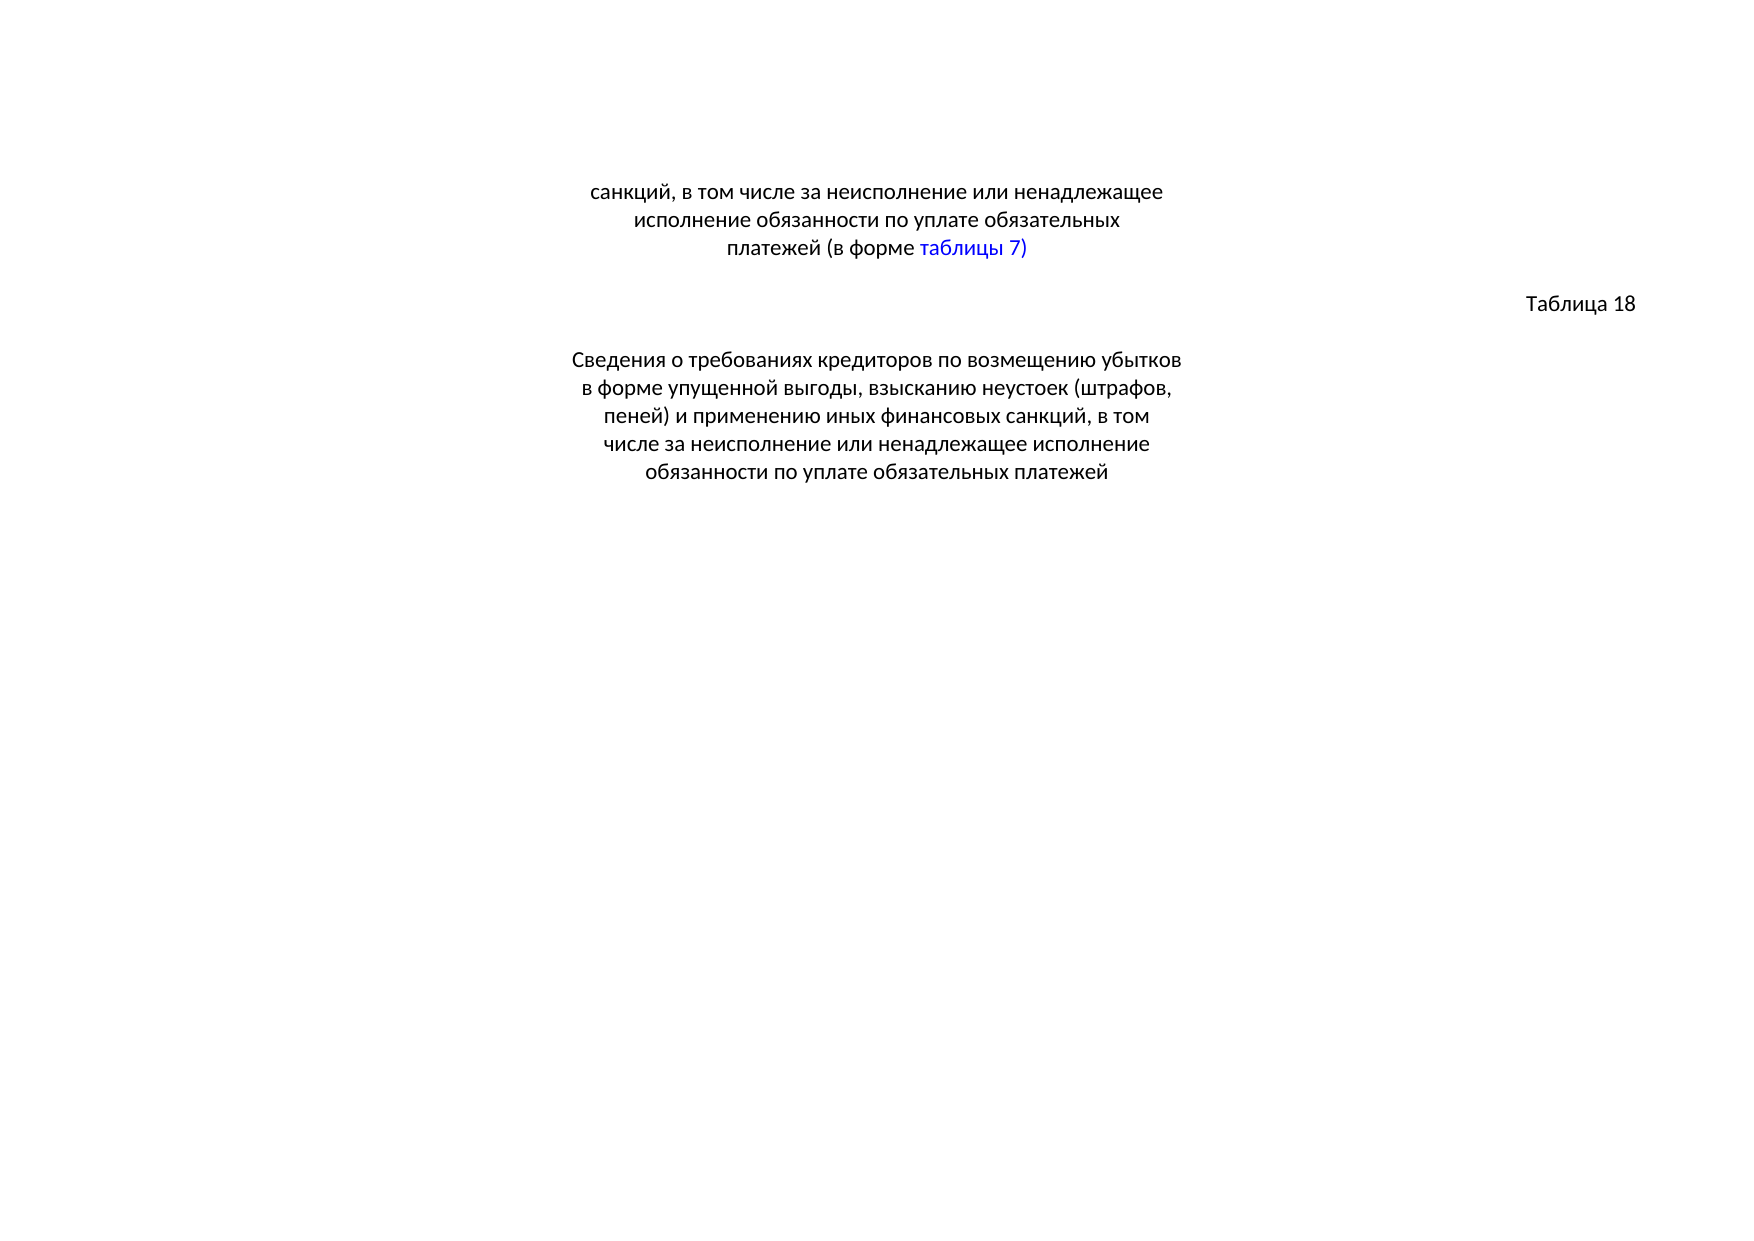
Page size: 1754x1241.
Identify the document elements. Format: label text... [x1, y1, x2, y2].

text платежей (в форме таблицы 7) [118, 233, 1636, 261]
text пеней) и применению иных финансовых санкций, в том [118, 401, 1636, 429]
text Таблица 18 [118, 289, 1636, 317]
text исполнение обязанности по уплате обязательных [118, 205, 1636, 233]
text обязанности по уплате обязательных платежей [118, 457, 1636, 485]
text санкций, в том числе за неисполнение или ненадлежащее [118, 177, 1636, 205]
text в форме упущенной выгоды, взысканию неустоек (штрафов, [118, 373, 1636, 401]
text числе за неисполнение или ненадлежащее исполнение [118, 429, 1636, 457]
text Сведения о требованиях кредиторов по возмещению убытков [118, 345, 1636, 373]
